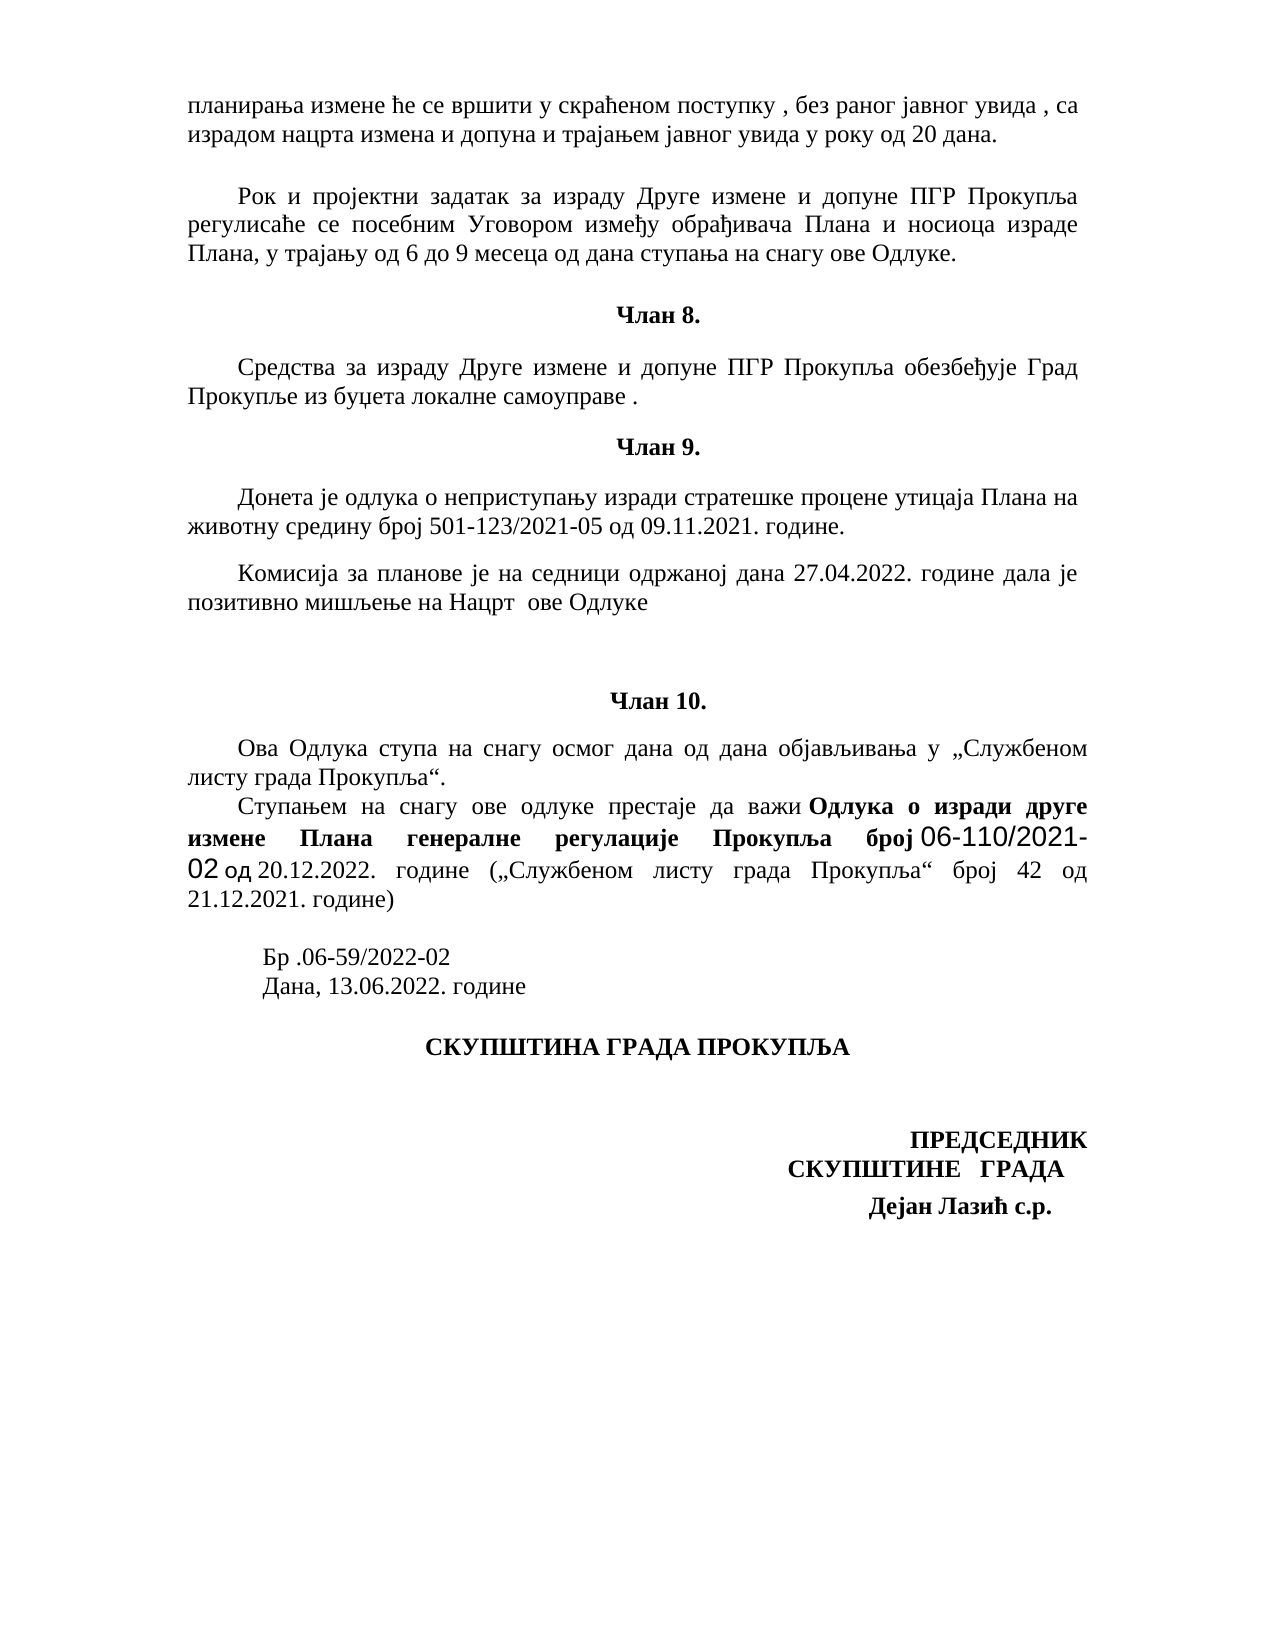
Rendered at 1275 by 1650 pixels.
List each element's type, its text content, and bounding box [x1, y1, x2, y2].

text Дана, 13.06.2022. године [187, 971, 1087, 999]
text Члан 9. [187, 432, 1079, 461]
text Средства за израду Друге измене и допуне ПГР Прокупља обезбеђује Град Прокупље из буџета локалне самоуправе . [187, 352, 1079, 409]
text Члан 8. [187, 300, 1079, 329]
text СКУПШТИНА ГРАДА ПРОКУПЉА [187, 1032, 1087, 1061]
text ПРЕДСЕДНИК СКУПШТИНЕ ГРАДА [787, 1126, 1087, 1183]
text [187, 90, 1079, 147]
text Ступањем на снагу ове одлуке престаје да важи Одлука о изради друге измене Плана генералне регулације Прокупља број 06-110/2021-02 од 20.12.2022. године („Службеном листу града Прокупља“ број 42 од 21.12.2021. године) [187, 791, 1087, 913]
text Бр .06-59/2022-02 [187, 942, 1087, 971]
text Деjан Лазић с.р. [187, 1191, 1087, 1220]
text Ова Одлука ступа на снагу осмог дана од дана објављивања у „Службеном листу града Прокупља“. [187, 733, 1087, 791]
text Комисија за планове је на седници одржаној дана 27.04.2022. године дала је позитивно мишљење на Нацрт ове Одлуке [187, 558, 1079, 616]
text Члан 10. [187, 686, 1079, 714]
text Рок и пројектни задатак за израду Друге измене и допуне ПГР Прокупља регулисаће се посебним Уговором између обрађивача Плана и носиоца израде Плана, у трајању од 6 до 9 месеца од дана ступања на снагу ове Одлуке. [187, 181, 1079, 267]
text Донета је одлука о неприступању изради стратешке процене утицаја Плана на животну средину број 501-123/2021-05 од 09.11.2021. године. [187, 482, 1079, 539]
